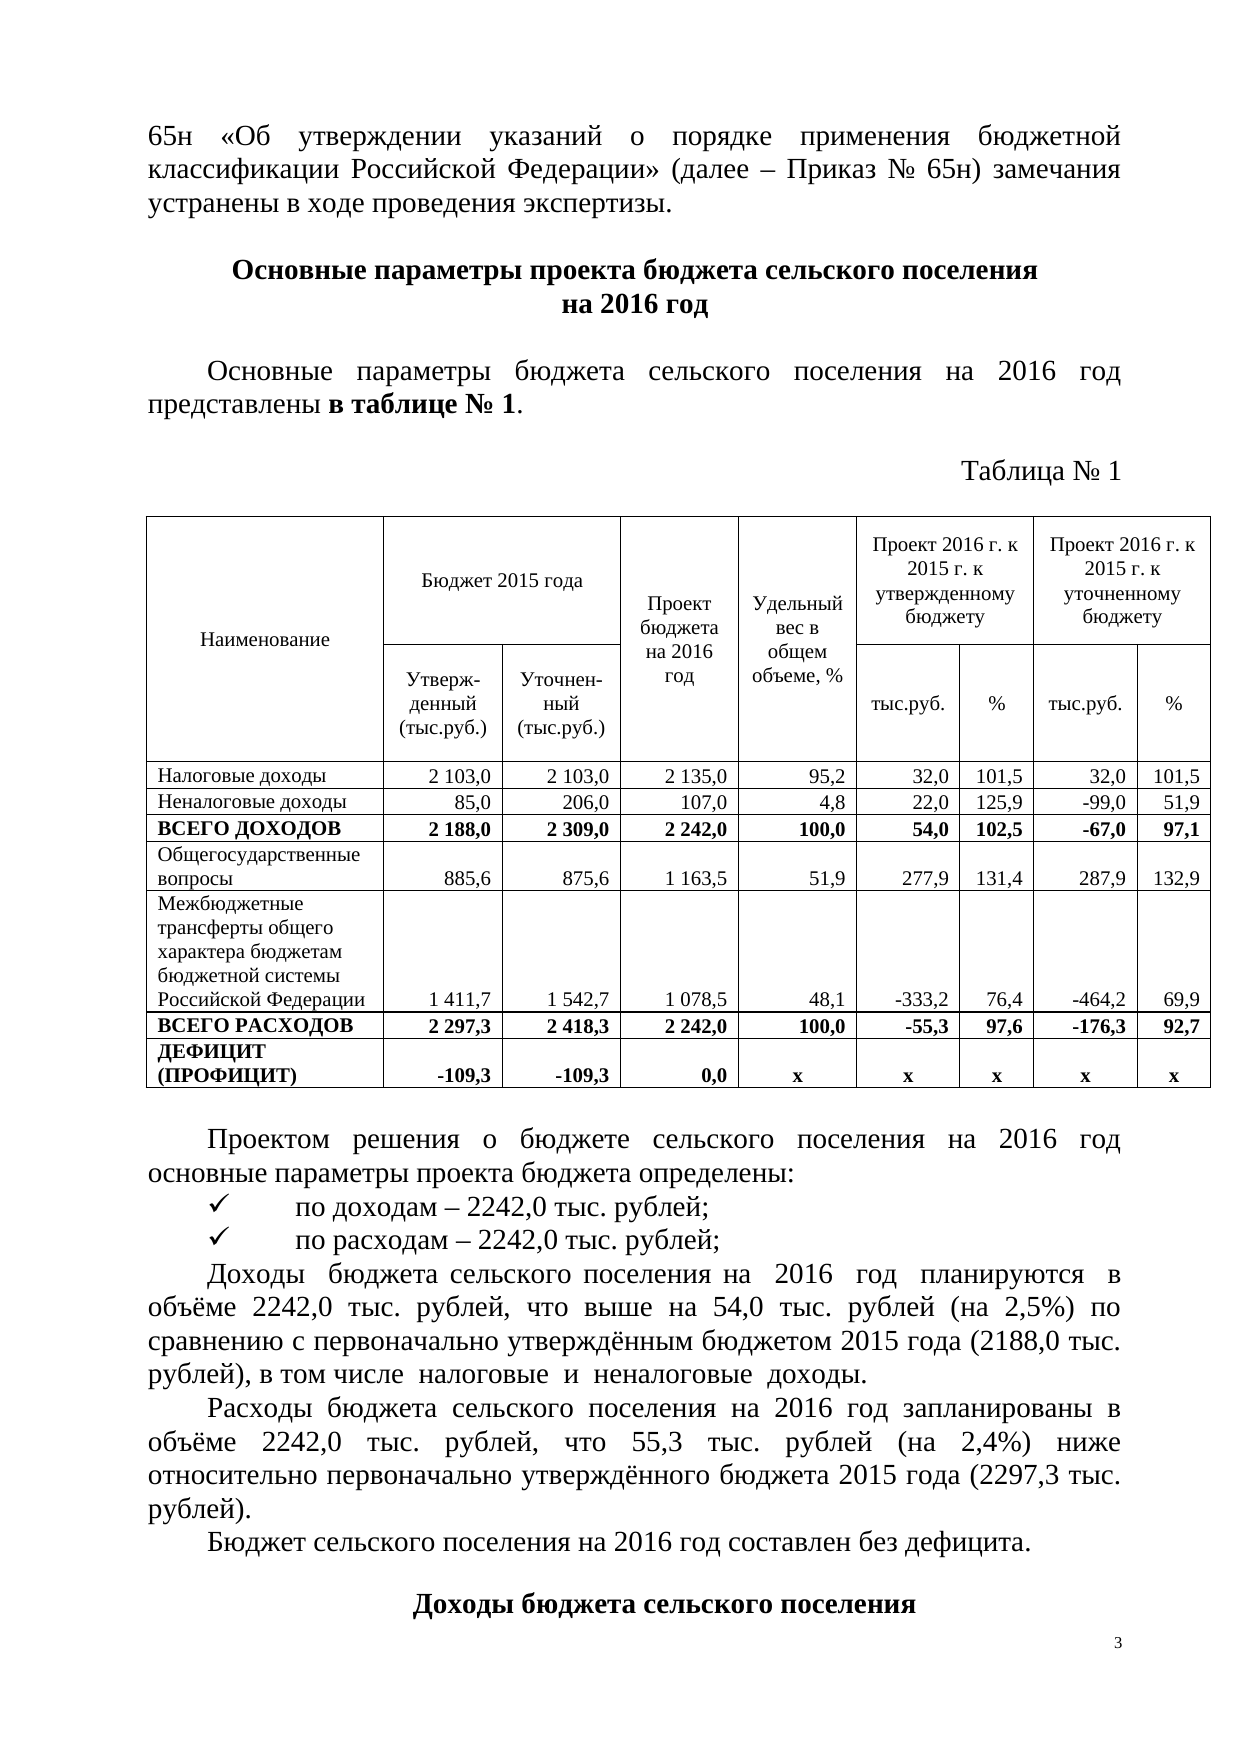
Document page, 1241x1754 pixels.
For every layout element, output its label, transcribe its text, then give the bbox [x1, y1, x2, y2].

table_cell 2 297,3 [384, 1013, 502, 1038]
table_cell -109,3 [503, 1039, 620, 1087]
table_cell 48,1 [739, 891, 856, 1011]
list по доходам – 2242,0 тыс. рублей; [148, 1189, 1122, 1222]
table_cell 100,0 [739, 815, 856, 841]
table_cell 132,9 [1138, 842, 1210, 890]
table_cell 92,7 [1138, 1013, 1210, 1038]
table_cell 107,0 [621, 789, 738, 814]
table_cell х [960, 1039, 1033, 1087]
table_cell 206,0 [503, 789, 620, 814]
table_cell 51,9 [739, 842, 856, 890]
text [148, 118, 1122, 219]
table_cell х [1034, 1039, 1137, 1087]
table_cell Налоговые доходы [147, 762, 383, 788]
table_cell -55,3 [857, 1013, 959, 1038]
table_cell 2 418,3 [503, 1013, 620, 1038]
table_header Проект 2016 г. к 2015 г. к уточненному бюджету [1034, 517, 1210, 644]
table_cell 97,6 [960, 1013, 1033, 1038]
table_cell 287,9 [1034, 842, 1137, 890]
table_cell 102,5 [960, 815, 1033, 841]
table_cell 1 078,5 [621, 891, 738, 1011]
table_cell 2 309,0 [503, 815, 620, 841]
table_cell 101,5 [1138, 762, 1210, 788]
table_cell -109,3 [384, 1039, 502, 1087]
table_cell Утверж-денный (тыс.руб.) [384, 645, 502, 761]
table_cell тыс.руб. [857, 645, 959, 761]
table_cell -176,3 [1034, 1013, 1137, 1038]
table_cell 76,4 [960, 891, 1033, 1011]
table_cell 85,0 [384, 789, 502, 814]
table_cell -67,0 [1034, 815, 1137, 841]
table_cell 2 103,0 [503, 762, 620, 788]
table_cell 2 242,0 [621, 815, 738, 841]
table_cell 22,0 [857, 789, 959, 814]
table_cell 101,5 [960, 762, 1033, 788]
table_cell 1 542,7 [503, 891, 620, 1011]
table_cell 2 188,0 [384, 815, 502, 841]
table_header Наименование [147, 517, 383, 761]
text Доходы бюджета сельского поселения [148, 1586, 1122, 1619]
table_header Бюджет 2015 года [384, 517, 620, 644]
table_cell 32,0 [857, 762, 959, 788]
table_cell Межбюджетные трансферты общего характера бюджетам бюджетной системы Российской Федерации [147, 891, 383, 1011]
text на 2016 год [148, 286, 1122, 319]
text Бюджет сельского поселения на 2016 год составлен без дефицита. [148, 1524, 1122, 1558]
table_cell -464,2 [1034, 891, 1137, 1011]
table_cell 2 242,0 [621, 1013, 738, 1038]
table_header Проект 2016 г. к 2015 г. к утвержденному бюджету [857, 517, 1033, 644]
table_cell 875,6 [503, 842, 620, 890]
table_cell ВСЕГО РАСХОДОВ [147, 1013, 383, 1038]
table_cell 1 411,7 [384, 891, 502, 1011]
table_cell Неналоговые доходы [147, 789, 383, 814]
table_cell -333,2 [857, 891, 959, 1011]
table_cell 95,2 [739, 762, 856, 788]
table_cell 32,0 [1034, 762, 1137, 788]
table_cell 97,1 [1138, 815, 1210, 841]
text Таблица № 1 [148, 453, 1122, 487]
table_cell 54,0 [857, 815, 959, 841]
table_cell 4,8 [739, 789, 856, 814]
table_cell х [739, 1039, 856, 1087]
table_cell х [1138, 1039, 1210, 1087]
table_cell 2 135,0 [621, 762, 738, 788]
table_cell 277,9 [857, 842, 959, 890]
table_cell 100,0 [739, 1013, 856, 1038]
text Основные параметры бюджета сельского поселения на 2016 год представлены в таблице № 1. [148, 353, 1122, 420]
table_cell 51,9 [1138, 789, 1210, 814]
table_cell 2 103,0 [384, 762, 502, 788]
table_cell 0,0 [621, 1039, 738, 1087]
table_cell 125,9 [960, 789, 1033, 814]
table_header Проект бюджета на 2016 год [621, 517, 738, 761]
table_header Удельный вес в общем объеме, % [739, 517, 856, 761]
list по расходам – 2242,0 тыс. рублей; [148, 1222, 1122, 1256]
table_cell 69,9 [1138, 891, 1210, 1011]
text Доходы бюджета сельского поселения на 2016 год планируются в объёме 2242,0 тыс. рублей, что выше на 54,0 тыс. рублей (на 2,5%) по сравнению с первоначально утверждённым бюджетом 2015 года (2188,0 тыс. рублей), в том числе налоговые и неналоговые доходы. [148, 1256, 1122, 1390]
table_cell 1 163,5 [621, 842, 738, 890]
table_cell ВСЕГО ДОХОДОВ [147, 815, 383, 841]
table_cell Уточнен-ный (тыс.руб.) [503, 645, 620, 761]
table_cell 131,4 [960, 842, 1033, 890]
table_cell тыс.руб. [1034, 645, 1137, 761]
table_cell -99,0 [1034, 789, 1137, 814]
text Проектом решения о бюджете сельского поселения на 2016 год основные параметры проекта бюджета определены: [148, 1122, 1122, 1189]
text Расходы бюджета сельского поселения на 2016 год запланированы в объёме 2242,0 тыс. рублей, что 55,3 тыс. рублей (на 2,4%) ниже относительно первоначально утверждённого бюджета 2015 года (2297,3 тыс. рублей). [148, 1390, 1122, 1524]
table_cell Общегосударственные вопросы [147, 842, 383, 890]
table_cell % [960, 645, 1033, 761]
table_cell % [1138, 645, 1210, 761]
table_cell ДЕФИЦИТ (ПРОФИЦИТ) [147, 1039, 383, 1087]
table_cell 885,6 [384, 842, 502, 890]
table_cell х [857, 1039, 959, 1087]
text Основные параметры проекта бюджета сельского поселения [148, 252, 1122, 286]
